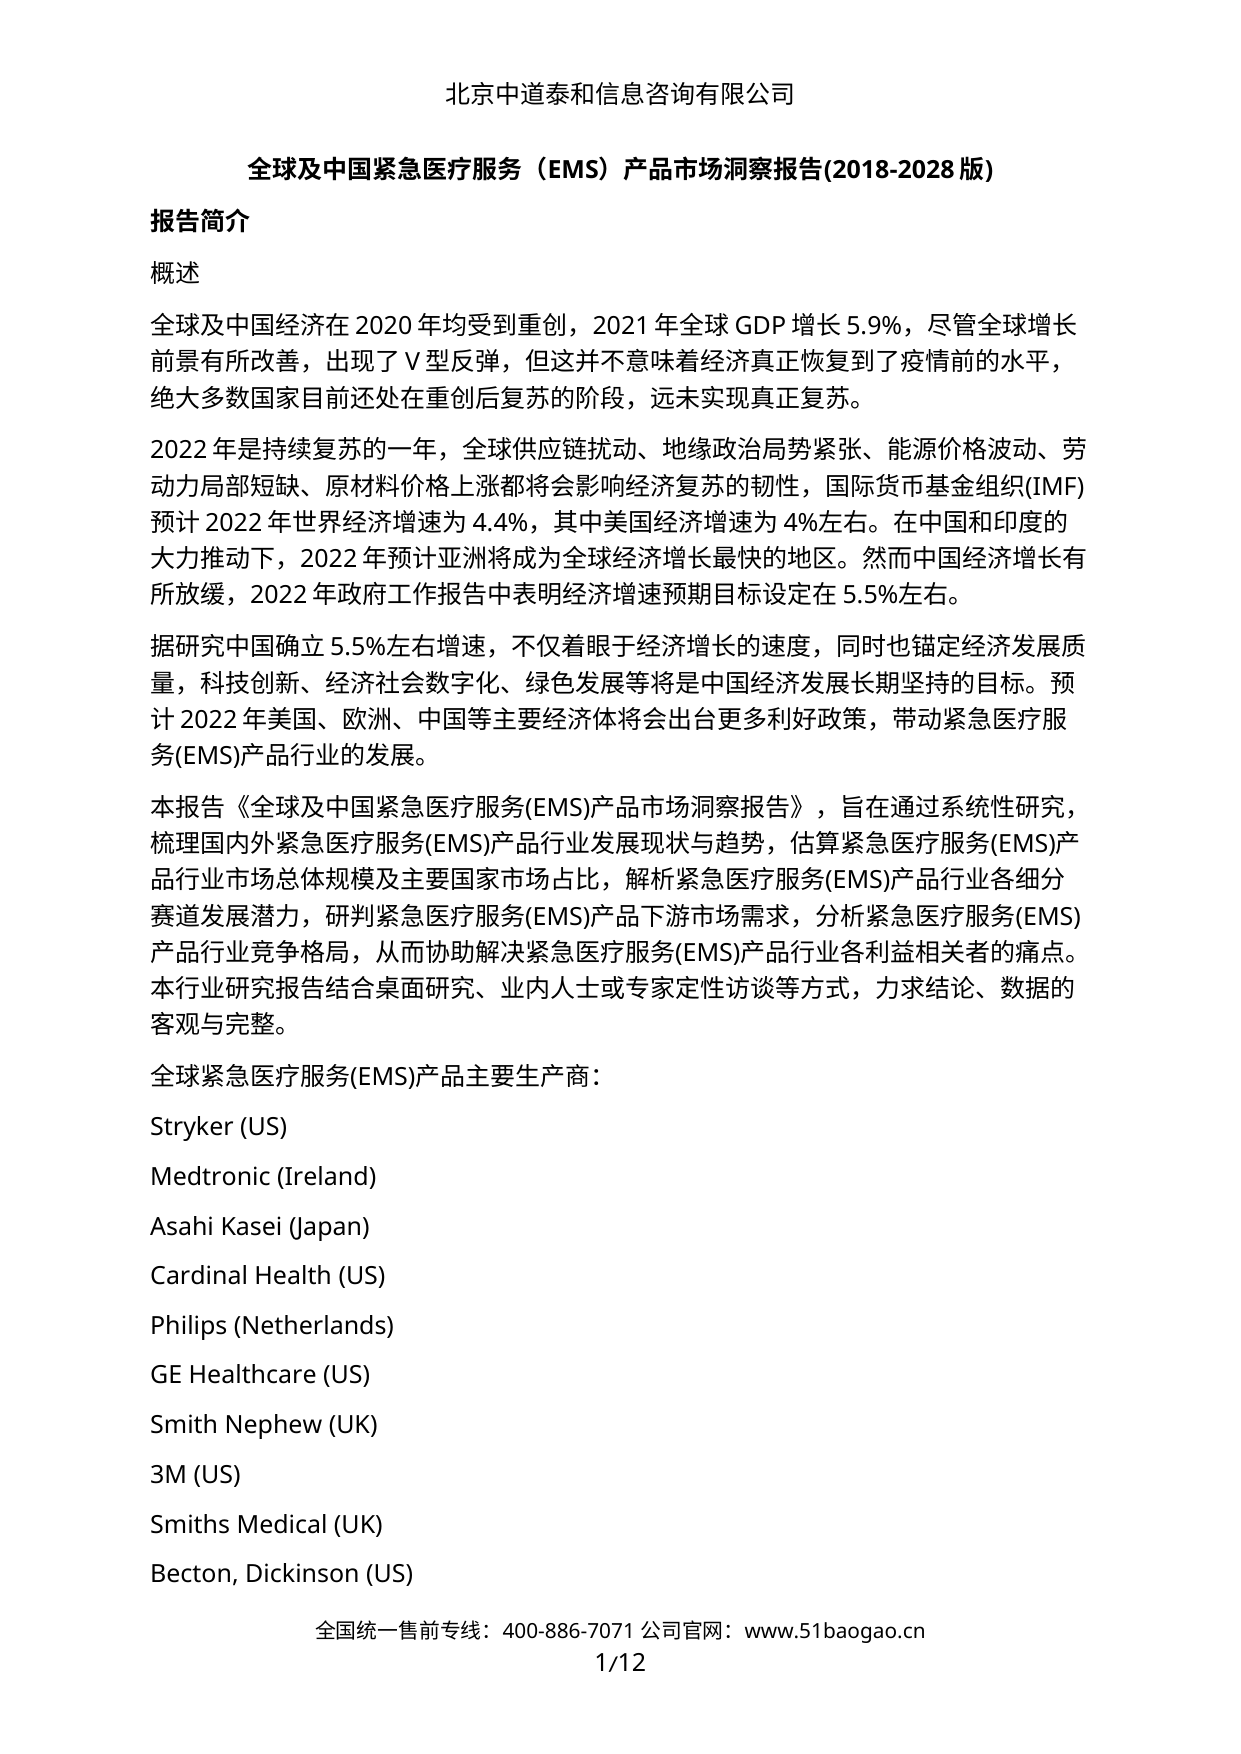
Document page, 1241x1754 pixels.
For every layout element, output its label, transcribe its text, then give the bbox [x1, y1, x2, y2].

text 概述 [150, 254, 1090, 290]
text Philips (Netherlands) [150, 1307, 1090, 1342]
text 3M (US) [150, 1457, 1090, 1491]
text 全球紧急医疗服务(EMS)产品主要生产商： [150, 1057, 1090, 1093]
text Smiths Medical (UK) [150, 1506, 1090, 1540]
text 2022年是持续复苏的一年，全球供应链扰动、地缘政治局势紧张、能源价格波动、劳动力局部短缺、原材料价格上涨都将会影响经济复苏的韧性，国际货币基金组织(IMF)预计2022年世界经济增速为4.4%，其中美国经济增速为4%左右。在中国和印度的大力推动下，2022年预计亚洲将成为全球经济增长最快的地区。然而中国经济增长有所放缓，2022年政府工作报告中表明经济增速预期目标设定在5.5%左右。 [150, 430, 1090, 611]
text Cardinal Health (US) [150, 1258, 1090, 1292]
text 本报告《全球及中国紧急医疗服务(EMS)产品市场洞察报告》，旨在通过系统性研究，梳理国内外紧急医疗服务(EMS)产品行业发展现状与趋势，估算紧急医疗服务(EMS)产品行业市场总体规模及主要国家市场占比，解析紧急医疗服务(EMS)产品行业各细分赛道发展潜力，研判紧急医疗服务(EMS)产品下游市场需求，分析紧急医疗服务(EMS)产品行业竞争格局，从而协助解决紧急医疗服务(EMS)产品行业各利益相关者的痛点。本行业研究报告结合桌面研究、业内人士或专家定性访谈等方式，力求结论、数据的客观与完整。 [150, 787, 1090, 1041]
text 据研究中国确立5.5%左右增速，不仅着眼于经济增长的速度，同时也锚定经济发展质量，科技创新、经济社会数字化、绿色发展等将是中国经济发展长期坚持的目标。预计2022年美国、欧洲、中国等主要经济体将会出台更多利好政策，带动紧急医疗服务(EMS)产品行业的发展。 [150, 627, 1090, 772]
text 报告简介 [150, 202, 1090, 238]
text Stryker (US) [150, 1109, 1090, 1143]
text Medtronic (Ireland) [150, 1158, 1090, 1192]
text 全球及中国经济在2020年均受到重创，2021年全球GDP增长5.9%，尽管全球增长前景有所改善，出现了V型反弹，但这并不意味着经济真正恢复到了疫情前的水平，绝大多数国家目前还处在重创后复苏的阶段，远未实现真正复苏。 [150, 306, 1090, 414]
text Asahi Kasei (Japan) [150, 1208, 1090, 1242]
text 全球及中国紧急医疗服务（EMS）产品市场洞察报告(2018-2028版) [150, 150, 1090, 186]
text GE Healthcare (US) [150, 1357, 1090, 1391]
text Smith Nephew (UK) [150, 1407, 1090, 1441]
text Becton, Dickinson (US) [150, 1556, 1090, 1590]
